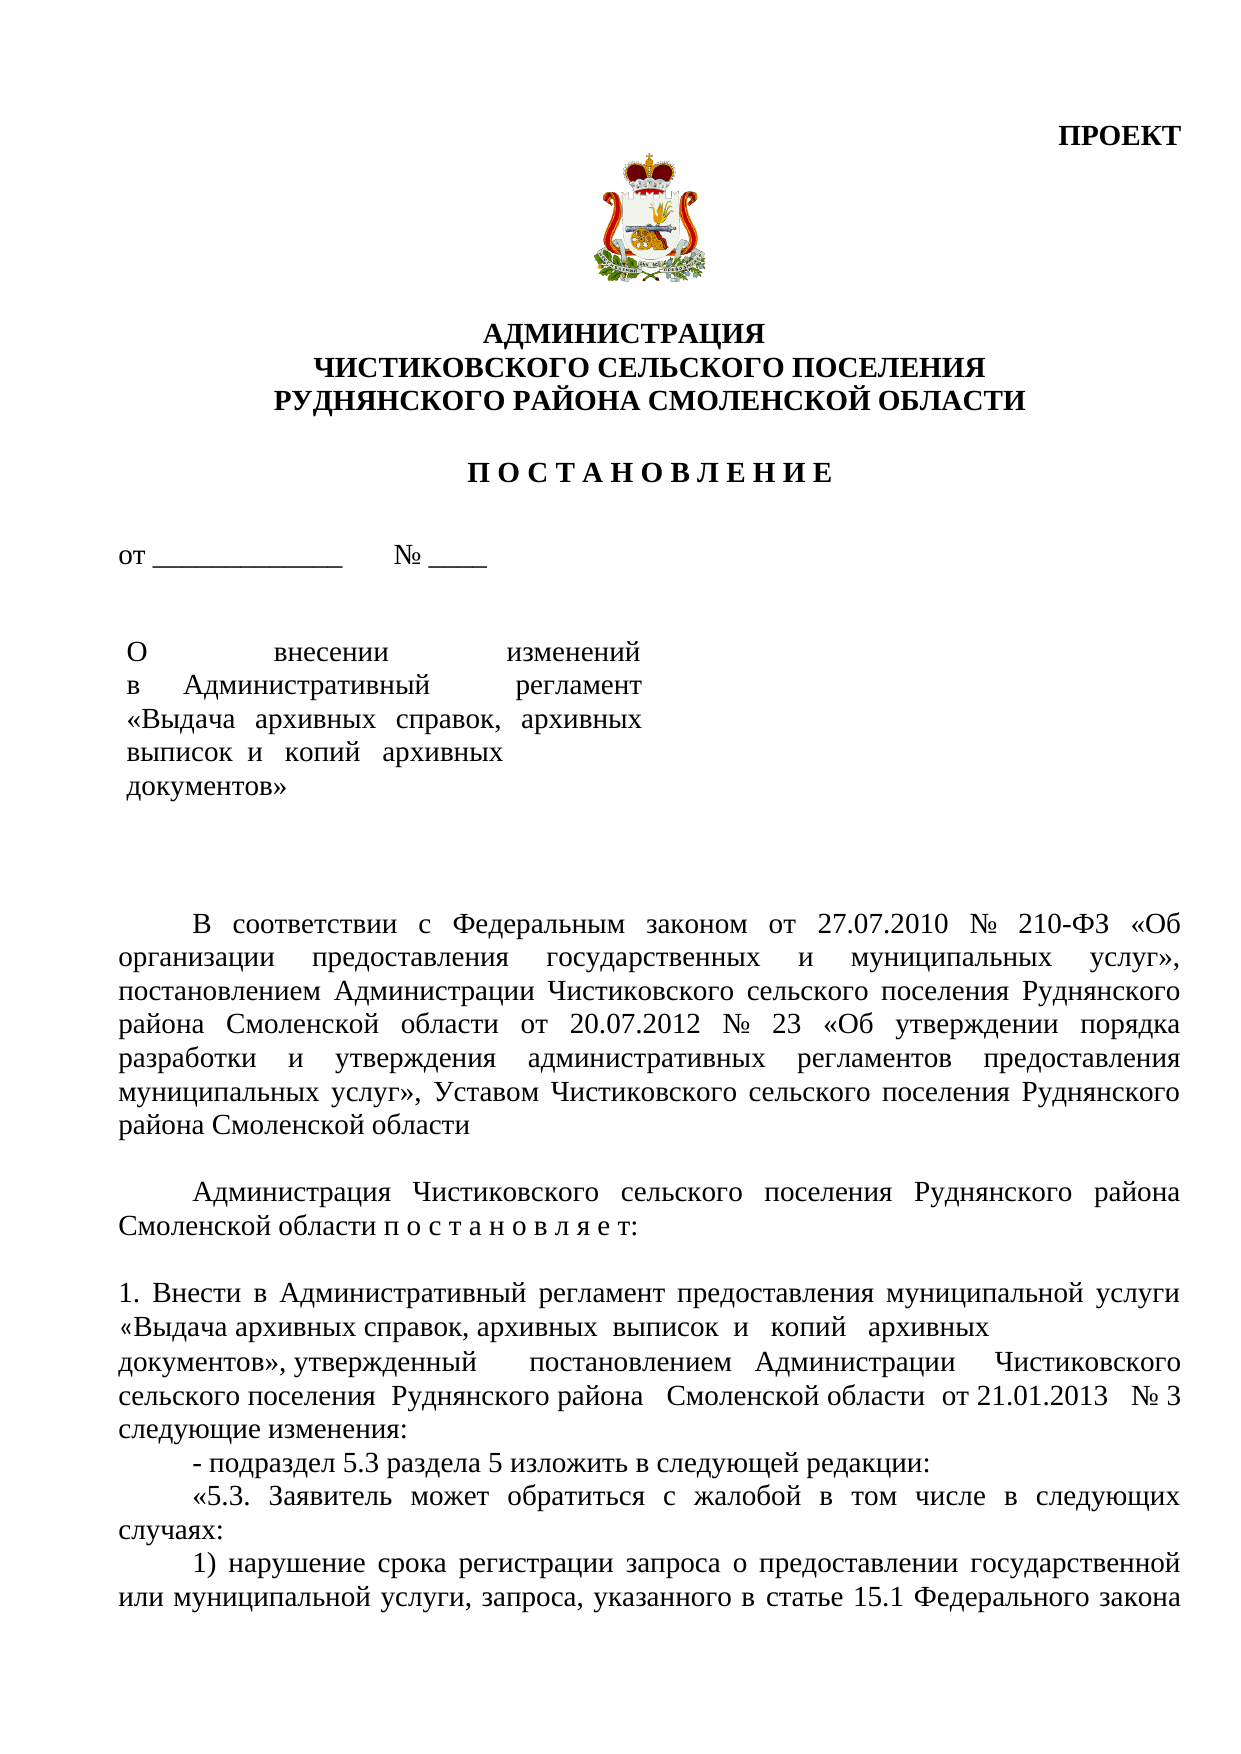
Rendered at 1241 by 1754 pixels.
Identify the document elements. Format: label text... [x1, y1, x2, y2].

text АДМИНИСТРАЦИЯ [118, 316, 1181, 350]
text ЧИСТИКОВСКОГО СЕЛЬСКОГО ПОСЕЛЕНИЯ [118, 350, 1181, 383]
text 1. Внести в Административный регламент предоставления муниципальной услуги «Выдача архивных справок, архивных выписок и копий архивных [118, 1275, 1181, 1344]
text - подраздел 5.3 раздела 5 изложить в следующей редакции: [118, 1445, 1181, 1478]
text П О С Т А Н О В Л Е Н И Е [118, 455, 1181, 489]
picture [592, 151, 707, 283]
text РУДНЯНСКОГО РАЙОНА СМОЛЕНСКОЙ ОБЛАСТИ [118, 383, 1181, 417]
text ПРОЕКТ [118, 118, 1181, 152]
table_header О внесении изменений в Административный регламент «Выдача архивных справок, архивных выписок и копий архивных документов» [115, 634, 653, 834]
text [118, 1545, 1181, 1612]
text Администрация Чистиковского сельского поселения Руднянского района Смоленской области п о с т а н о в л я е т: [118, 1174, 1181, 1241]
text документов», утвержденный постановлением Администрации Чистиковского сельского поселения Руднянского района Смоленской области от 21.01.2013 № 3 следующие изменения: [118, 1344, 1181, 1445]
title В соответствии с Федеральным законом от 27.07.2010 № 210-ФЗ «Об организации предоставления государственных и муниципальных услуг», постановлением Администрации Чистиковского сельского поселения Руднянского района Смоленской области от 20.07.2012 № 23 «Об утверждении порядка разработки и утверждения административных регламентов предоставления муниципальных услуг», Уставом Чистиковского сельского поселения Руднянского района Смоленской области [118, 906, 1181, 1141]
text от _____________ № ____ [118, 537, 1181, 571]
text «5.3. Заявитель может обратиться с жалобой в том числе в следующих случаях: [118, 1478, 1181, 1545]
